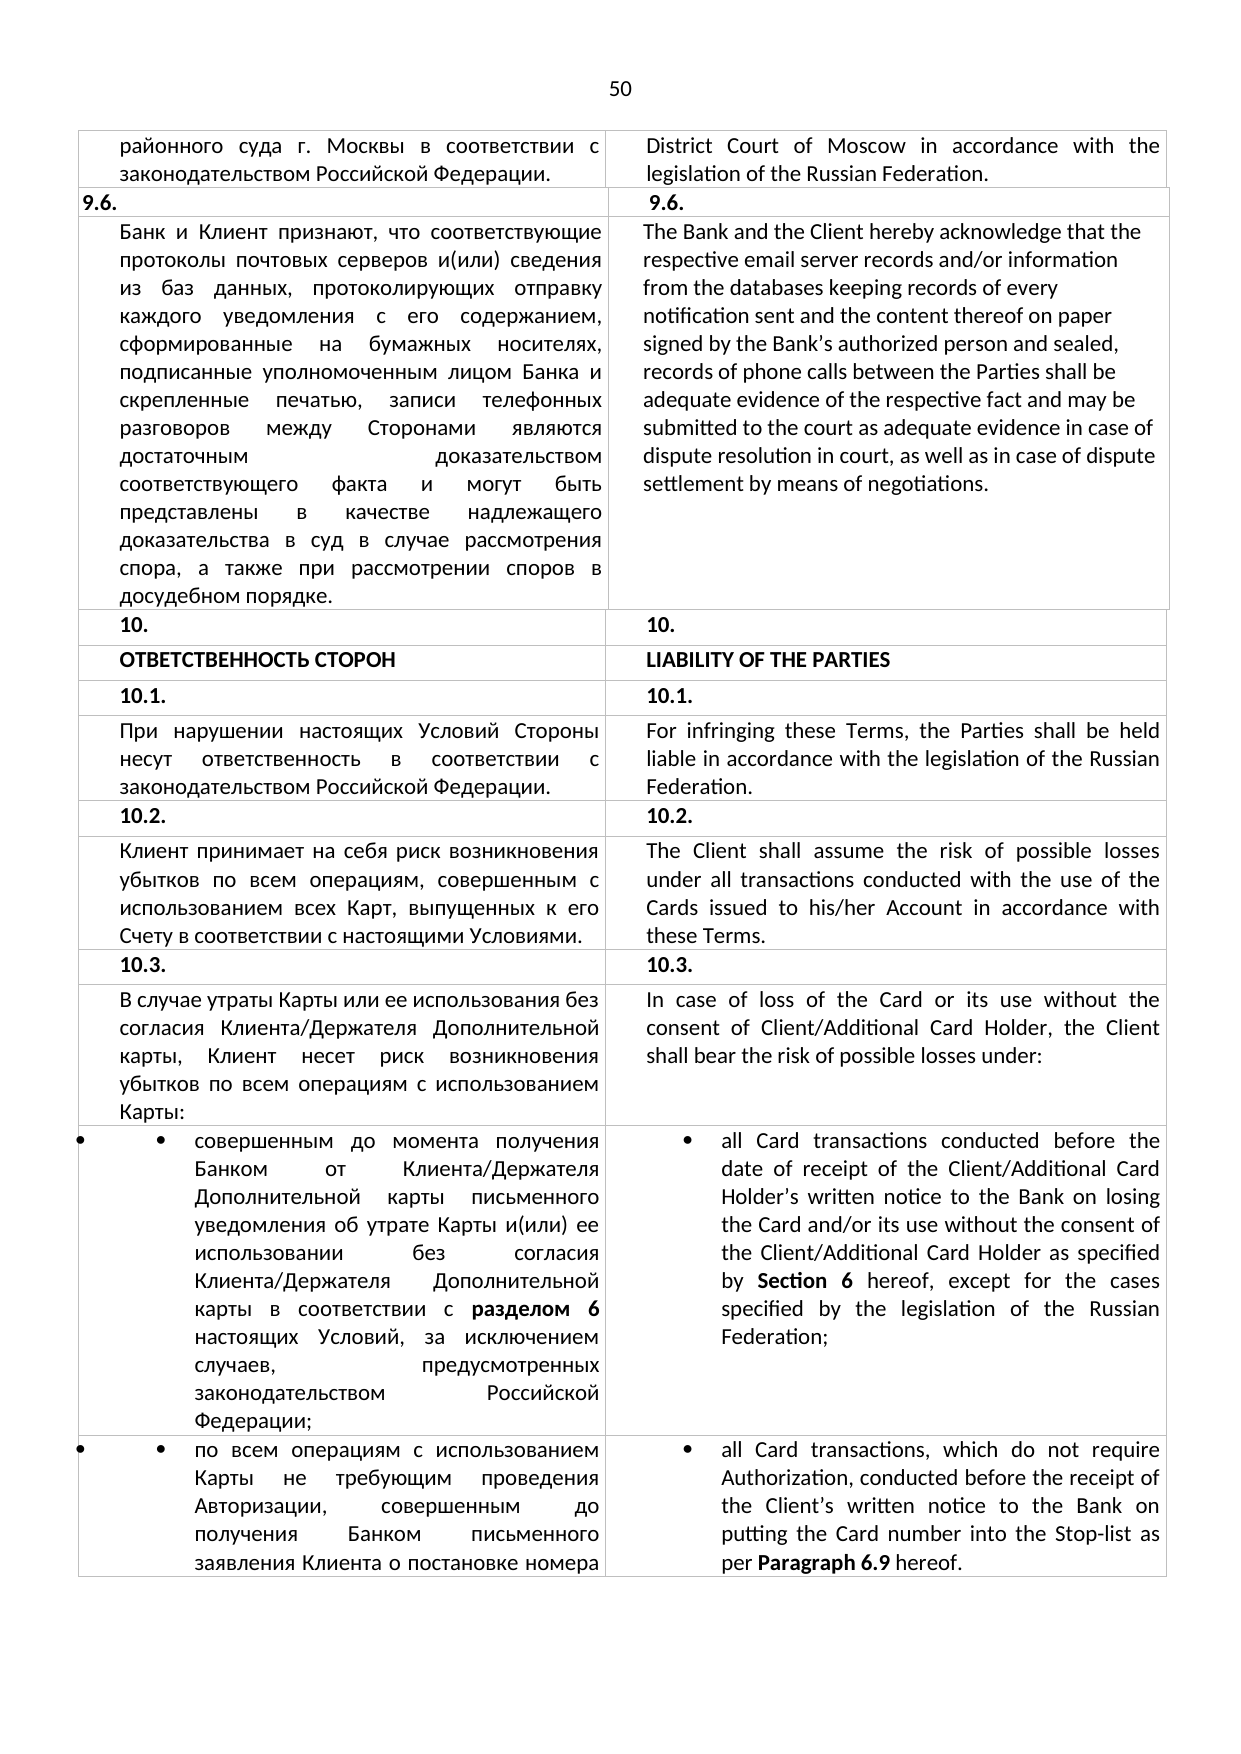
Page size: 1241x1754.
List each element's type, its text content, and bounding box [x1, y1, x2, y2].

table_cell 10.2. [606, 801, 1166, 836]
table_cell 10.2. [79, 801, 605, 836]
table_cell LIABILITY OF THE PARTIES [606, 646, 1166, 680]
table_cell При нарушении настоящих Условий Стороны несут ответственность в соответствии с законодательством Российской Федерации. [79, 716, 605, 800]
table_cell Клиент принимает на себя риск возникновения убытков по всем операциям, совершенным с использованием всех Карт, выпущенных к его Счету в соответствии с настоящими Условиями. [79, 837, 605, 949]
table_cell The Client shall assume the risk of possible losses under all transactions conducted with the use of the Cards issued to his/her Account in accordance with these Terms. [606, 837, 1166, 949]
table_cell 10. [606, 610, 1166, 644]
table_cell The Bank and the Client hereby acknowledge that the respective email server records and/or information from the databases keeping records of every notification sent and the content thereof on paper signed by the Bank’s authorized person and sealed, records of phone calls between the Parties shall be adequate evidence of the respective fact and may be submitted to the court as adequate evidence in case of dispute resolution in court, as well as in case of dispute settlement by means of negotiations. [609, 217, 1169, 609]
table_cell 10. [79, 610, 605, 644]
table_cell совершенным до момента получения Банком от Клиента/Держателя Дополнительной карты письменного уведомления об утрате Карты и(или) ее использовании без согласия Клиента/Держателя Дополнительной карты в соответствии с разделом 6 настоящих Условий, за исключением случаев, предусмотренных законодательством Российской Федерации; [79, 1126, 605, 1434]
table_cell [79, 1436, 605, 1576]
table_cell 10.3. [79, 950, 605, 984]
table_cell ОТВЕТСТВЕННОСТЬ СТОРОН [79, 646, 605, 680]
table_cell 9.6. [79, 188, 608, 216]
table_cell В случае утраты Карты или ее использования без согласия Клиента/Держателя Дополнительной карты, Клиент несет риск возникновения убытков по всем операциям с использованием Карты: [79, 985, 605, 1125]
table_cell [606, 1436, 1166, 1576]
table_cell In case of loss of the Card or its use without the consent of Client/Additional Card Holder, the Client shall bear the risk of possible losses under: [606, 985, 1166, 1125]
table_cell 10.1. [79, 681, 605, 715]
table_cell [606, 131, 1166, 187]
table_cell all Card transactions conducted before the date of receipt of the Client/Additional Card Holder’s written notice to the Bank on losing the Card and/or its use without the consent of the Client/Additional Card Holder as specified by Section 6 hereof, except for the cases specified by the legislation of the Russian Federation; [606, 1126, 1166, 1434]
table_cell For infringing these Terms, the Parties shall be held liable in accordance with the legislation of the Russian Federation. [606, 716, 1166, 800]
table_cell 10.1. [606, 681, 1166, 715]
table_cell 10.3. [606, 950, 1166, 984]
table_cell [79, 131, 605, 187]
table_cell 9.6. [609, 188, 1169, 216]
table_cell Банк и Клиент признают, что соответствующие протоколы почтовых серверов и(или) сведения из баз данных, протоколирующих отправку каждого уведомления с его содержанием, сформированные на бумажных носителях, подписанные уполномоченным лицом Банка и скрепленные печатью, записи телефонных разговоров между Сторонами являются достаточным доказательством соответствующего факта и могут быть представлены в качестве надлежащего доказательства в суд в случае рассмотрения спора, а также при рассмотрении споров в досудебном порядке. [79, 217, 608, 609]
